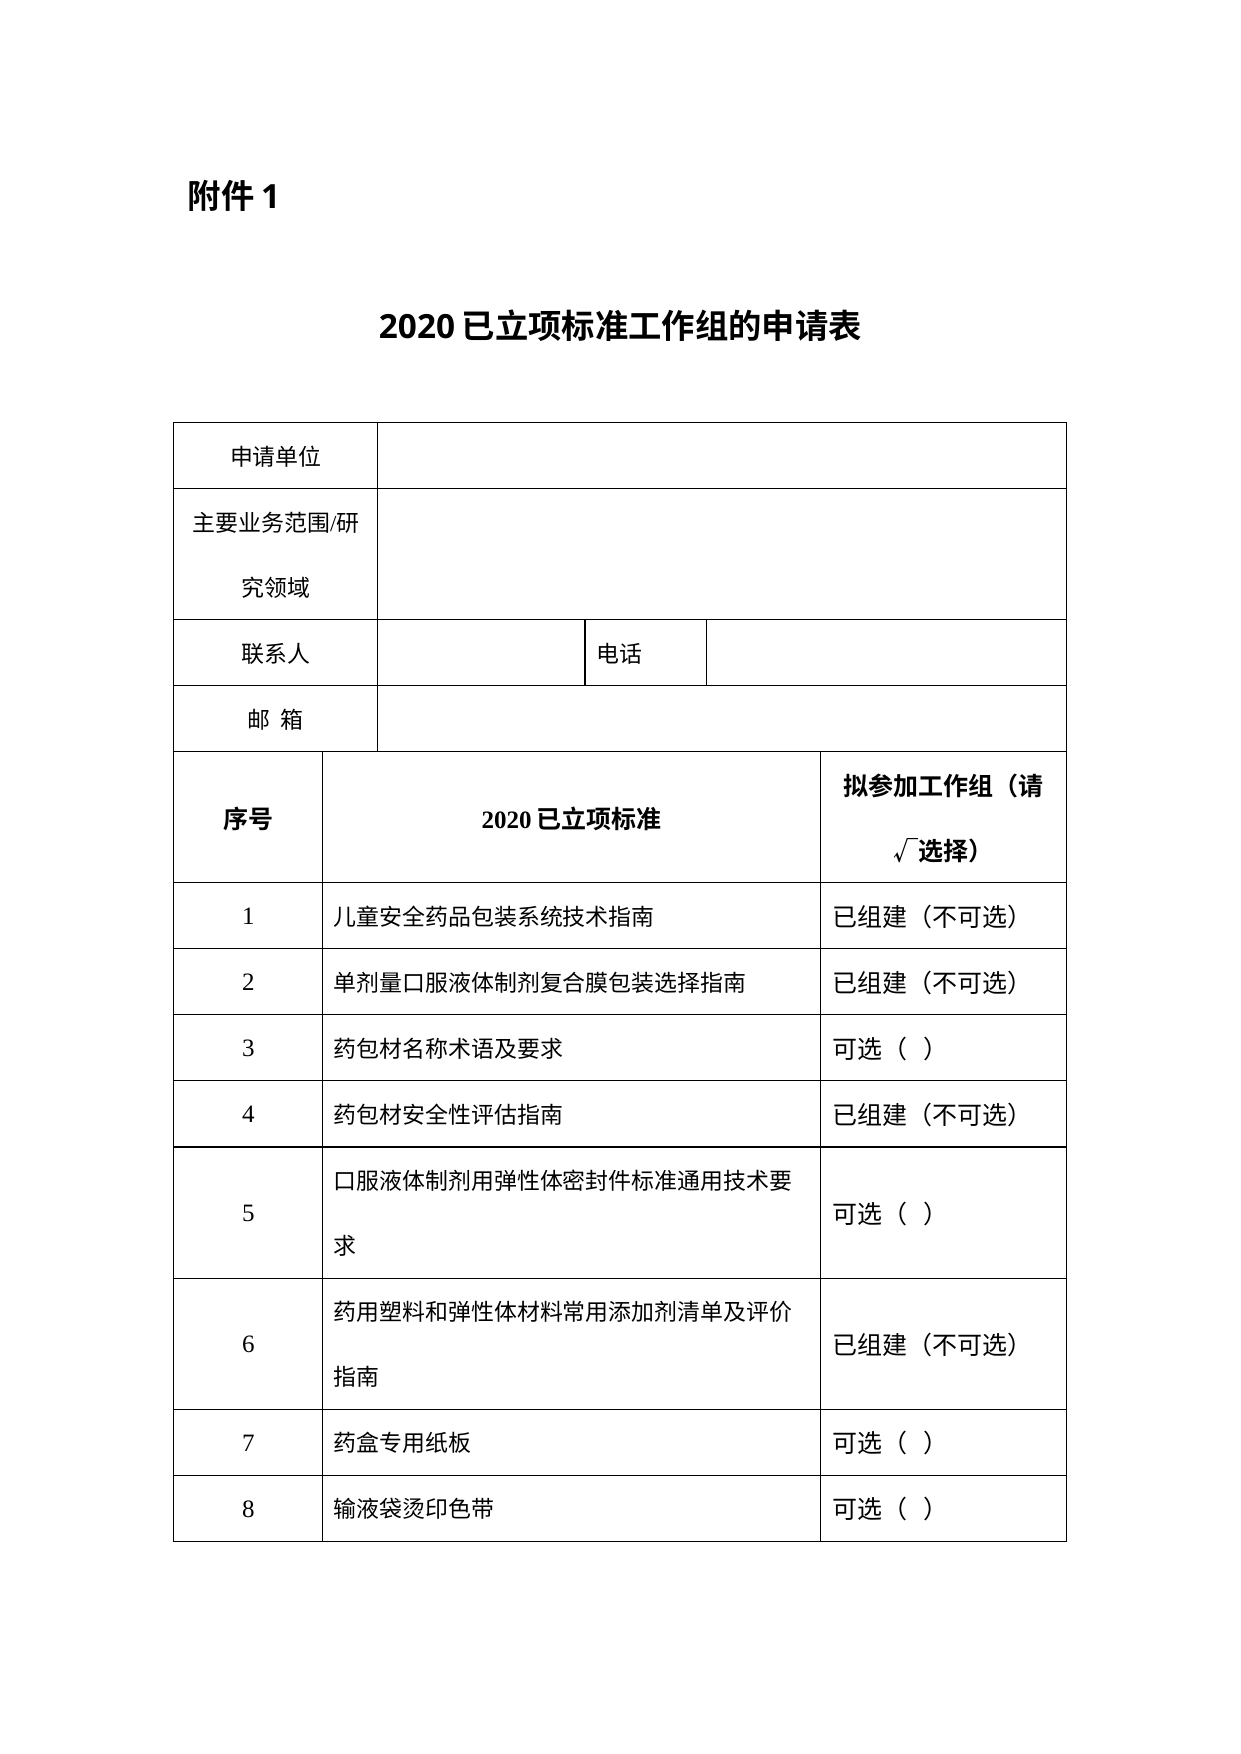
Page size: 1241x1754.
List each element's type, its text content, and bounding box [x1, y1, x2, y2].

table_cell 邮 箱 [174, 686, 377, 751]
table_cell 可选（ ） [821, 1148, 1066, 1277]
table_cell 儿童安全药品包装系统技术指南 [323, 883, 820, 948]
table_cell [378, 620, 584, 685]
table_cell [378, 489, 1066, 619]
table_cell 已组建（不可选） [821, 949, 1066, 1014]
table_header 申请单位 [174, 423, 377, 488]
table_cell 拟参加工作组（请√选择） [821, 752, 1066, 882]
table_cell [378, 686, 1066, 751]
table_cell 联系人 [174, 620, 377, 685]
table_cell 已组建（不可选） [821, 1081, 1066, 1146]
table_cell 3 [174, 1015, 322, 1080]
table_cell 电话 [586, 620, 706, 685]
table_cell 单剂量口服液体制剂复合膜包装选择指南 [323, 949, 820, 1014]
table_cell 2 [174, 949, 322, 1014]
table_cell 药盒专用纸板 [323, 1410, 820, 1474]
table_cell 4 [174, 1081, 322, 1146]
table_cell 主要业务范围/研究领域 [174, 489, 377, 619]
table_cell 输液袋烫印色带 [323, 1476, 820, 1541]
table_cell 药用塑料和弹性体材料常用添加剂清单及评价指南 [323, 1279, 820, 1408]
table_cell 1 [174, 883, 322, 948]
table_cell 2020已立项标准 [323, 752, 820, 882]
text 2020已立项标准工作组的申请表 [187, 292, 1053, 357]
table_cell 药包材名称术语及要求 [323, 1015, 820, 1080]
table_cell 可选（ ） [821, 1410, 1066, 1474]
text 附件1 [187, 162, 1053, 227]
table_cell 药包材安全性评估指南 [323, 1081, 820, 1146]
table_cell 8 [174, 1476, 322, 1541]
table_cell 5 [174, 1148, 322, 1277]
table_cell 已组建（不可选） [821, 1279, 1066, 1408]
table_cell 7 [174, 1410, 322, 1474]
table_cell [707, 620, 1066, 685]
table_cell 序号 [174, 752, 322, 882]
table_cell 口服液体制剂用弹性体密封件标准通用技术要求 [323, 1148, 820, 1277]
table_cell 可选（ ） [821, 1015, 1066, 1080]
table_cell 已组建（不可选） [821, 883, 1066, 948]
table_header [378, 423, 1066, 488]
table_cell 6 [174, 1279, 322, 1408]
table_cell 可选（ ） [821, 1476, 1066, 1541]
